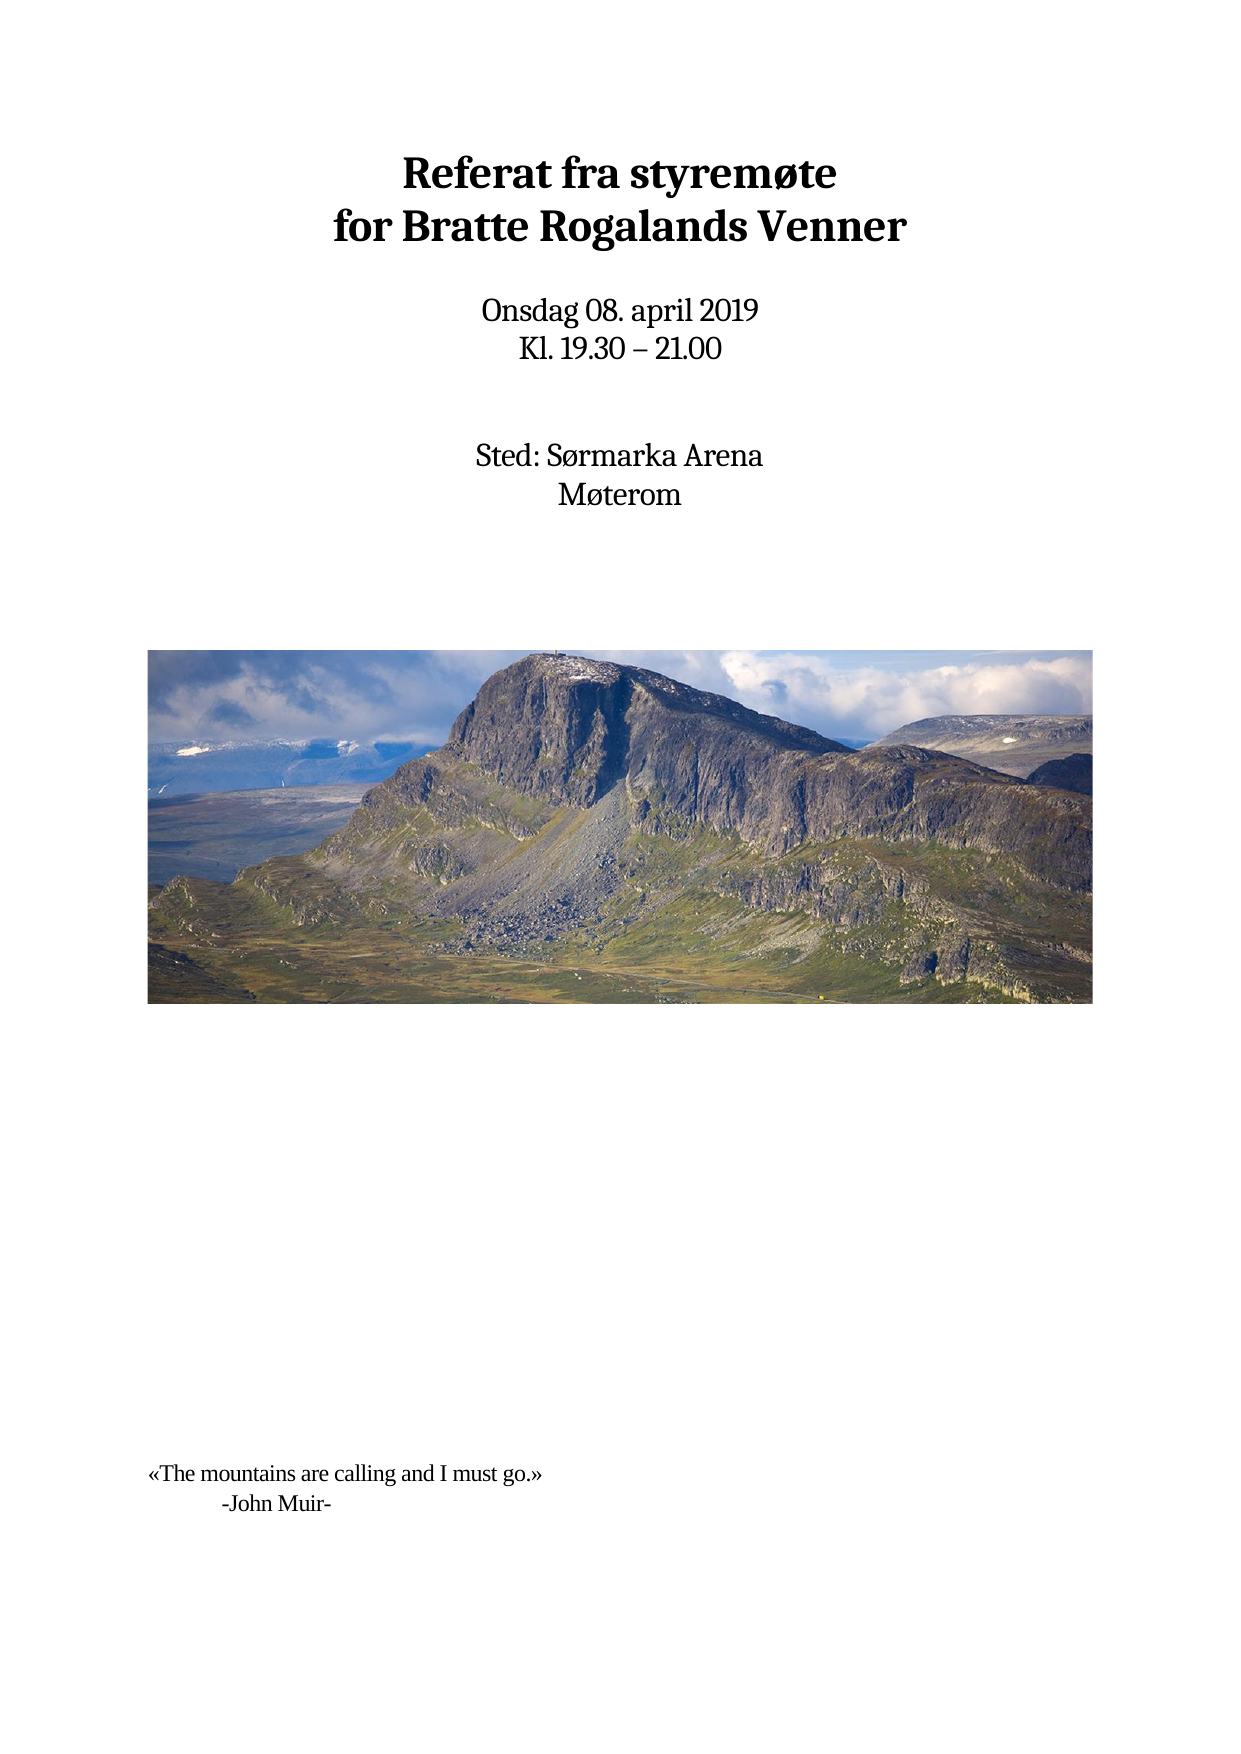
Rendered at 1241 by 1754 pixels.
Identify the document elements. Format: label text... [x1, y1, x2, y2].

text Møterom [148, 475, 1093, 513]
text for Bratte Rogalands Venner [148, 200, 1093, 253]
picture [147, 650, 1093, 1004]
text Referat fra styremøte [148, 148, 1093, 200]
text «The mountains are calling and I must go.» [148, 1457, 1093, 1487]
text Sted: Sørmarka Arena [148, 398, 1093, 475]
text -John Muir- [148, 1487, 1093, 1517]
text Onsdag 08. april 2019 Kl. 19.30 – 21.00 [148, 253, 1093, 398]
